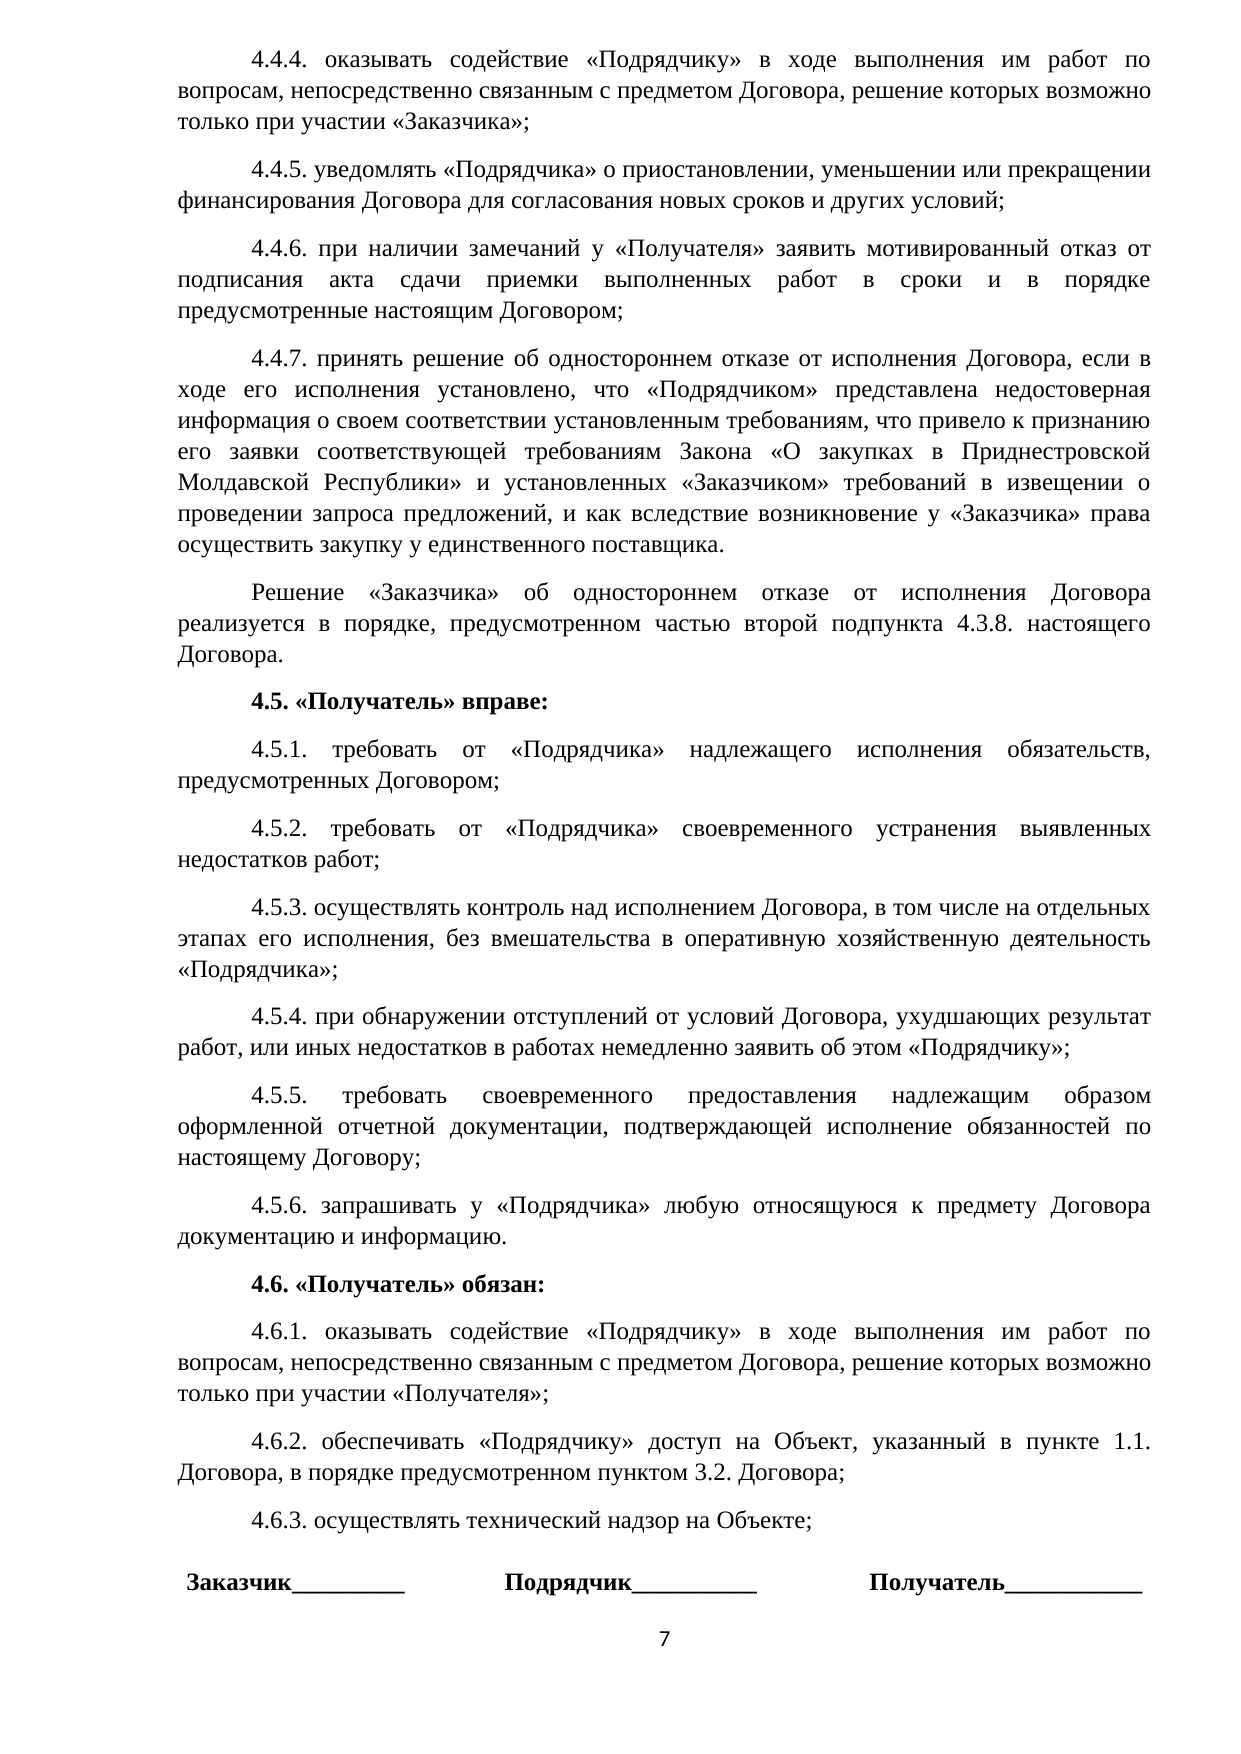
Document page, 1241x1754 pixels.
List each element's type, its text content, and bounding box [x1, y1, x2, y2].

text 4.5.3. осуществлять контроль над исполнением Договора, в том числе на отдельных этапах его исполнения, без вмешательства в оперативную хозяйственную деятельность «Подрядчика»; [177, 892, 1152, 982]
text 4.5.6. запрашивать у «Подрядчика» любую относящуюся к предмету Договора документацию и информацию. [177, 1190, 1152, 1250]
text 4.5.5. требовать своевременного предоставления надлежащим образом оформленной отчетной документации, подтверждающей исполнение обязанностей по настоящему Договору; [177, 1080, 1152, 1171]
text 4.6.1. оказывать содействие «Подрядчику» в ходе выполнения им работ по вопросам, непосредственно связанным с предметом Договора, решение которых возможно только при участии «Получателя»; [177, 1316, 1152, 1407]
text 4.4.5. уведомлять «Подрядчика» о приостановлении, уменьшении или прекращении финансирования Договора для согласования новых сроков и других условий; [177, 154, 1152, 214]
text 4.6.3. осуществлять технический надзор на Объекте; [177, 1505, 1152, 1534]
text 4.4.7. принять решение об одностороннем отказе от исполнения Договора, если в ходе его исполнения установлено, что «Подрядчиком» представлена недостоверная информация о своем соответствии установленным требованиям, что привело к признанию его заявки соответствующей требованиям Закона «О закупках в Приднестровской Молдавской Республики» и установленных «Заказчиком» требований в извещении о проведении запроса предложений, и как вследствие возникновение у «Заказчика» права осуществить закупку у единственного поставщика. [177, 343, 1152, 558]
text 4.5.4. при обнаружении отступлений от условий Договора, ухудшающих результат работ, или иных недостатков в работах немедленно заявить об этом «Подрядчику»; [177, 1001, 1152, 1061]
text 4.5.1. требовать от «Подрядчика» надлежащего исполнения обязательств, предусмотренных Договором; [177, 734, 1152, 794]
text 4.4.4. оказывать содействие «Подрядчику» в ходе выполнения им работ по вопросам, непосредственно связанным с предметом Договора, решение которых возможно только при участии «Заказчика»; [177, 44, 1152, 135]
text 4.5.2. требовать от «Подрядчика» своевременного устранения выявленных недостатков работ; [177, 813, 1152, 873]
text 4.4.6. при наличии замечаний у «Получателя» заявить мотивированный отказ от подписания акта сдачи приемки выполненных работ в сроки и в порядке предусмотренные настоящим Договором; [177, 233, 1152, 324]
text Решение «Заказчика» об одностороннем отказе от исполнения Договора реализуется в порядке, предусмотренном частью второй подпункта 4.3.8. настоящего Договора. [177, 577, 1152, 667]
text 4.6. «Получатель» обязан: [177, 1269, 1152, 1297]
text 4.6.2. обеспечивать «Подрядчику» доступ на Объект, указанный в пункте 1.1. Договора, в порядке предусмотренном пунктом 3.2. Договора; [177, 1426, 1152, 1486]
text 4.5. «Получатель» вправе: [177, 686, 1152, 715]
